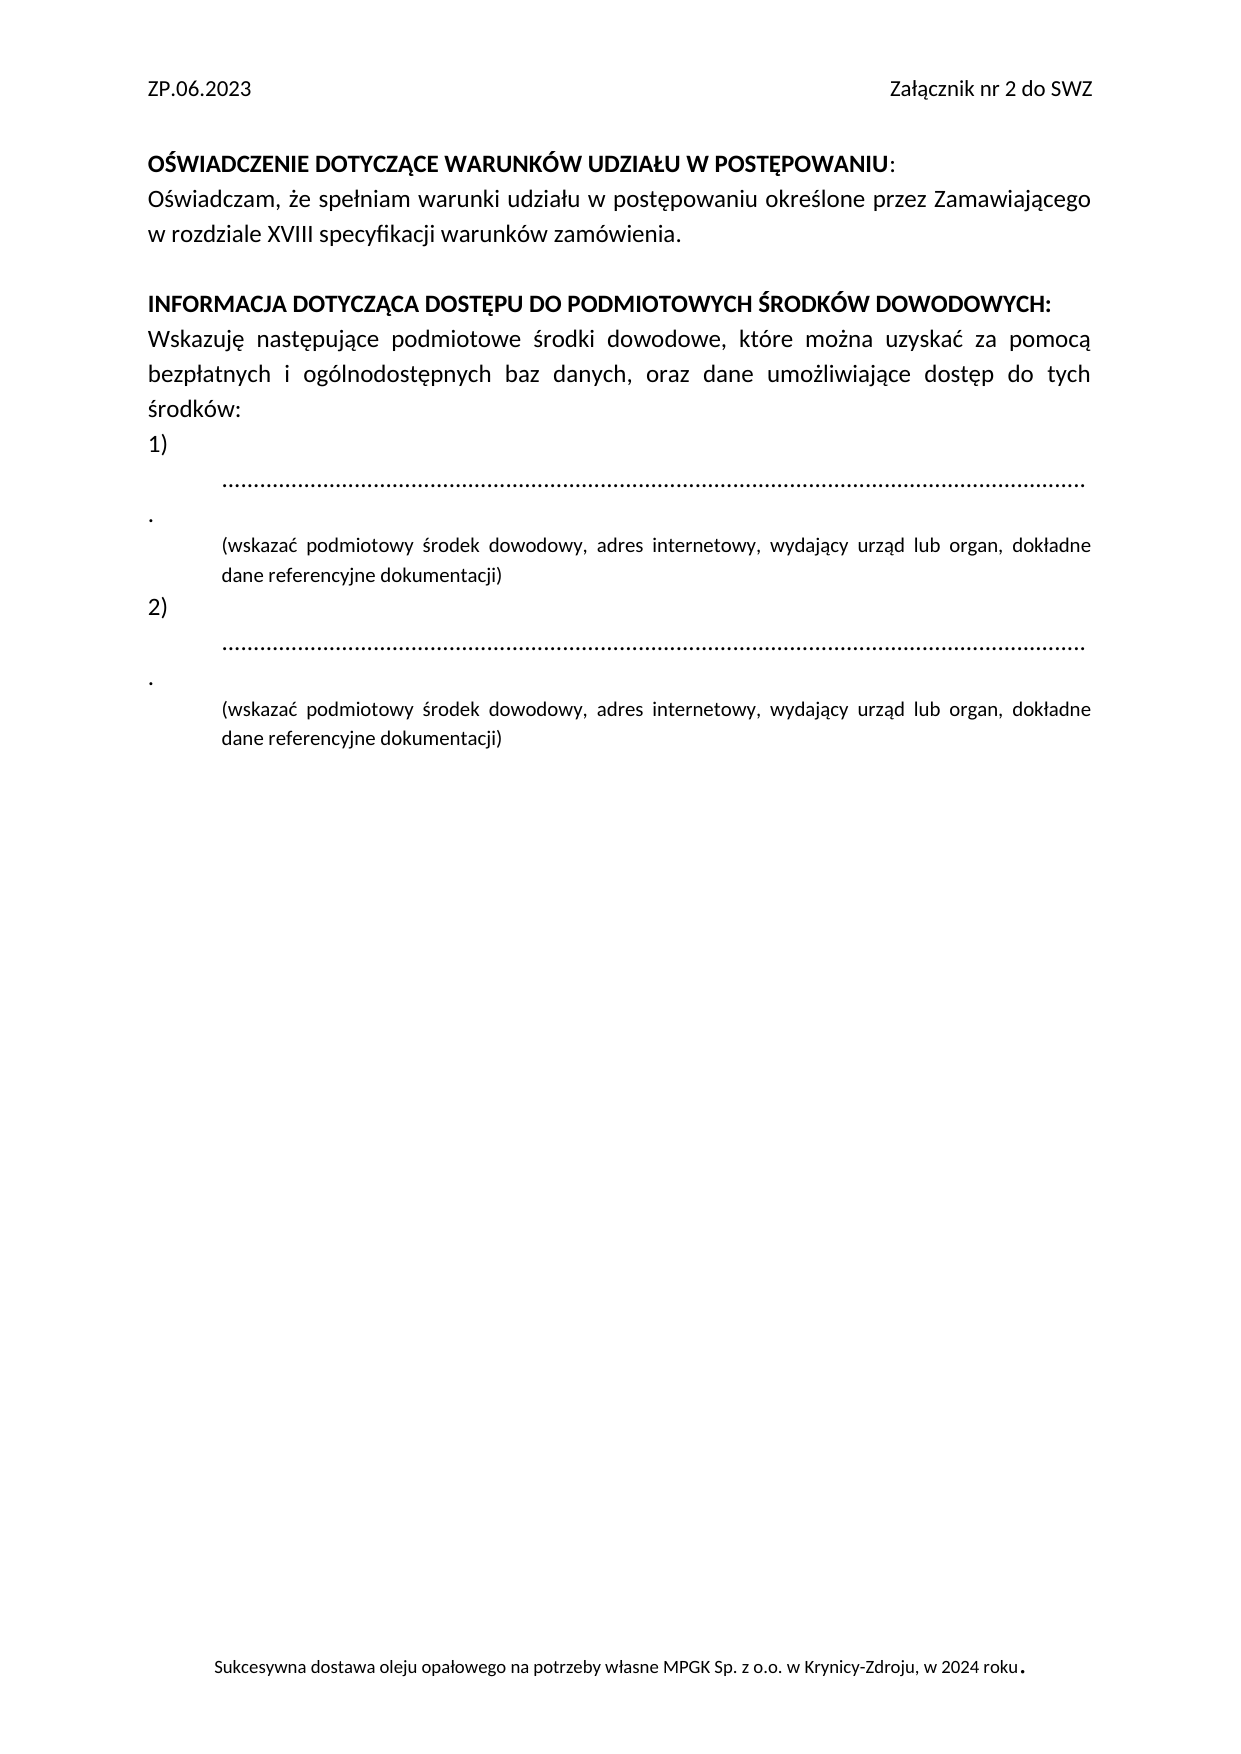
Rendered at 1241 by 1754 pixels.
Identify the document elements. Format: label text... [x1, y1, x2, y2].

text Wskazuję następujące podmiotowe środki dowodowe, które można uzyskać za pomocą bezpłatnych i ogólnodostępnych baz danych, oraz dane umożliwiające dostęp do tych środków: [148, 323, 1092, 423]
text (wskazać podmiotowy środek dowodowy, adres internetowy, wydający urząd lub organ, dokładne dane referencyjne dokumentacji) [221, 696, 1092, 751]
text 2) .......................................................................................................................................... [148, 591, 1092, 692]
text Oświadczam, że spełniam warunki udziału w postępowaniu określone przez Zamawiającego w rozdziale XVIII specyfikacji warunków zamówienia. [148, 183, 1092, 248]
text (wskazać podmiotowy środek dowodowy, adres internetowy, wydający urząd lub organ, dokładne dane referencyjne dokumentacji) [221, 533, 1092, 587]
text INFORMACJA DOTYCZĄCA DOSTĘPU DO PODMIOTOWYCH ŚRODKÓW DOWODOWYCH: [148, 288, 1092, 318]
text 1) .......................................................................................................................................... [148, 428, 1092, 528]
text OŚWIADCZENIE DOTYCZĄCE WARUNKÓW UDZIAŁU W POSTĘPOWANIU: [148, 148, 1092, 178]
